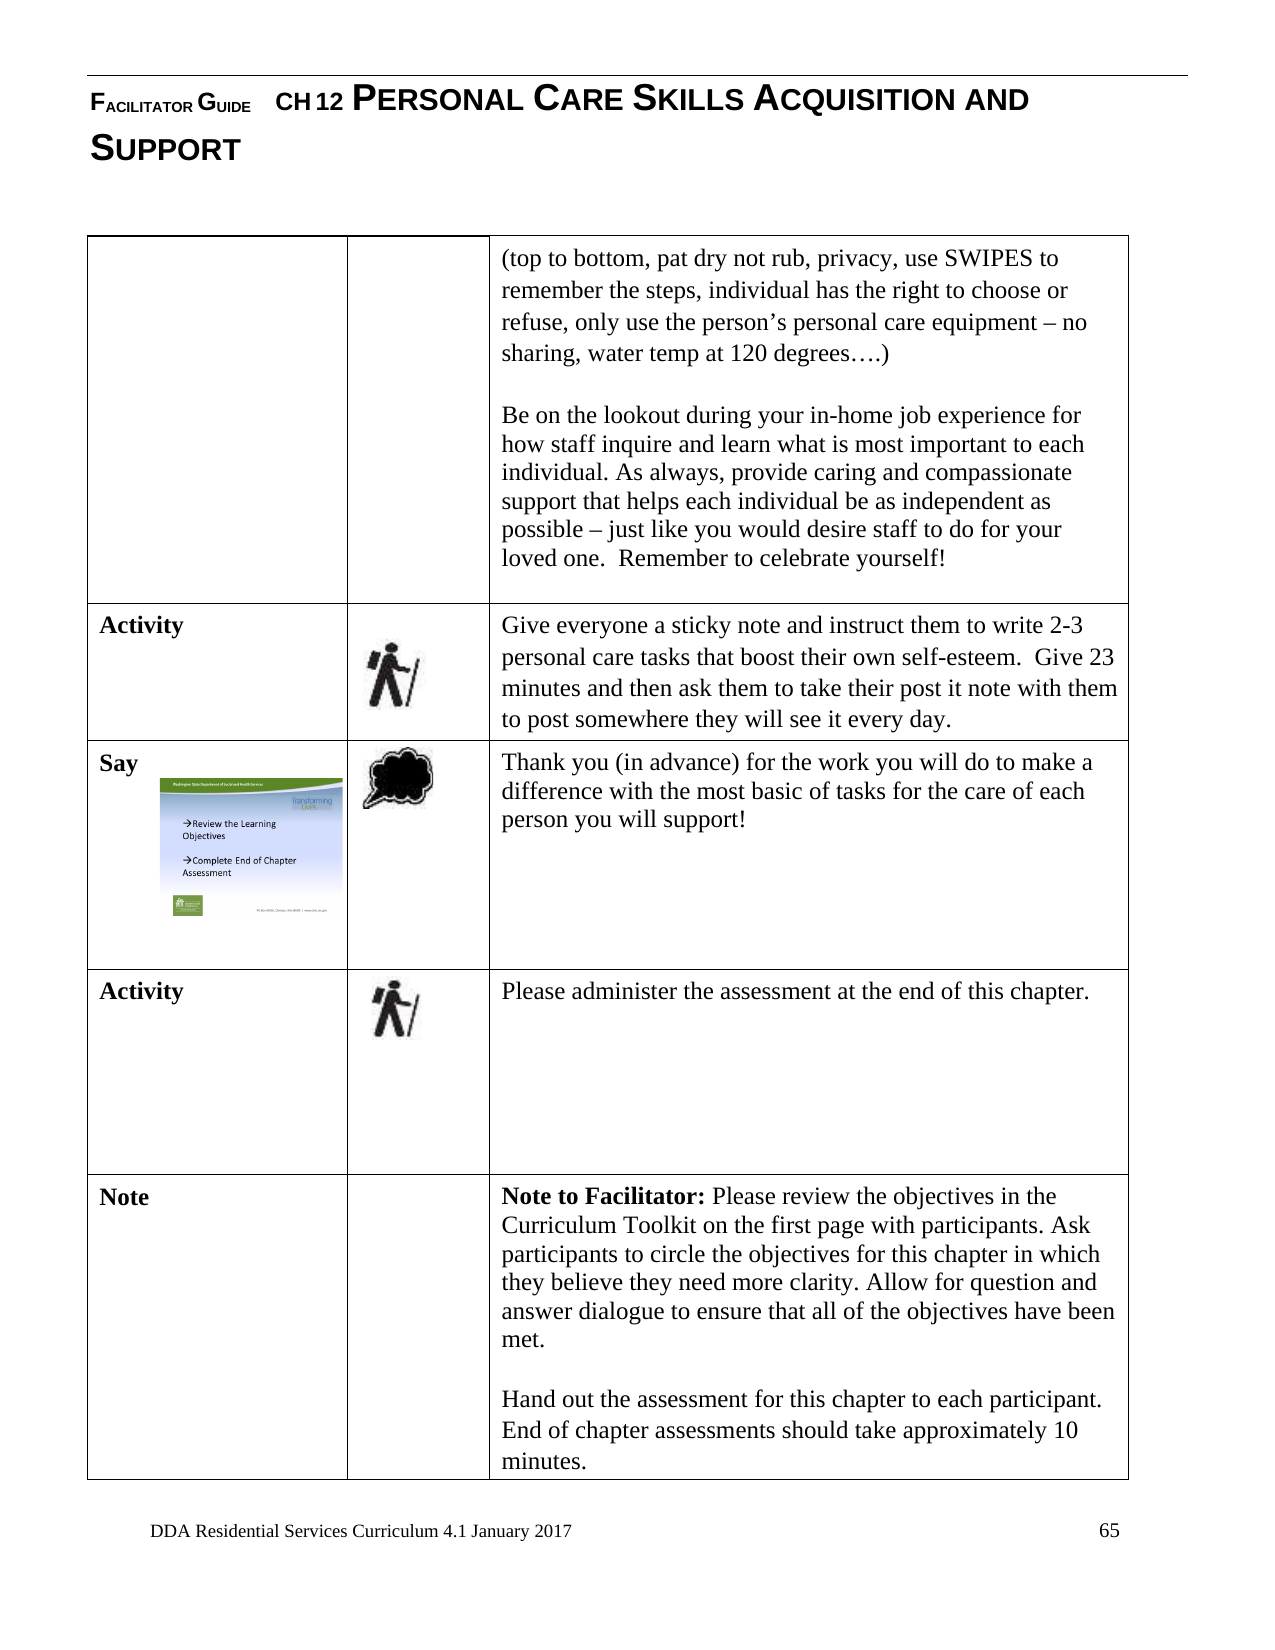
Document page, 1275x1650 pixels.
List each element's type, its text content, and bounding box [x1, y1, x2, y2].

table_cell Note to Facilitator: Please review the objectives in the Curriculum Toolkit on the first page with participants. Ask participants to circle the objectives for this chapter in which they believe they need more clarity. Allow for question and answer dialogue to ensure that all of the objectives have been met. Hand out the assessment for this chapter to each participant. End of chapter assessments should take approximately 10 minutes. [490, 1175, 1128, 1479]
table_cell [348, 1175, 489, 1479]
table_cell Give everyone a sticky note and instruct them to write 2-3 personal care tasks that boost their own self-esteem. Give 23 minutes and then ask them to take their post it note with them to post somewhere they will see it every day. [490, 604, 1128, 740]
table_cell Activity [88, 604, 347, 740]
table_header (top to bottom, pat dry not rub, privacy, use SWIPES to remember the steps, individual has the right to choose or refuse, only use the person’s personal care equipment – no sharing, water temp at 120 degrees….) Be on the lookout during your in-home job experience for how staff inquire and learn what is most important to each individual. As always, provide caring and compassionate support that helps each individual be as independent as possible – just like you would desire staff to do for your loved one. Remember to celebrate yourself! [490, 236, 1128, 603]
table_cell Say [88, 741, 347, 969]
picture [358, 976, 430, 1040]
table_cell Note [88, 1175, 347, 1479]
table_cell Activity [88, 970, 347, 1174]
table_cell Please administer the assessment at the end of this chapter. [490, 970, 1128, 1174]
picture [159, 778, 343, 916]
table_header [348, 237, 489, 603]
table_cell [348, 741, 489, 969]
table_cell Thank you (in advance) for the work you will do to make a difference with the most basic of tasks for the care of each person you will support! [490, 741, 1128, 969]
picture [351, 638, 431, 710]
table_header [88, 237, 347, 603]
table_cell [348, 604, 489, 740]
table_cell [348, 970, 489, 1174]
picture [362, 747, 434, 809]
